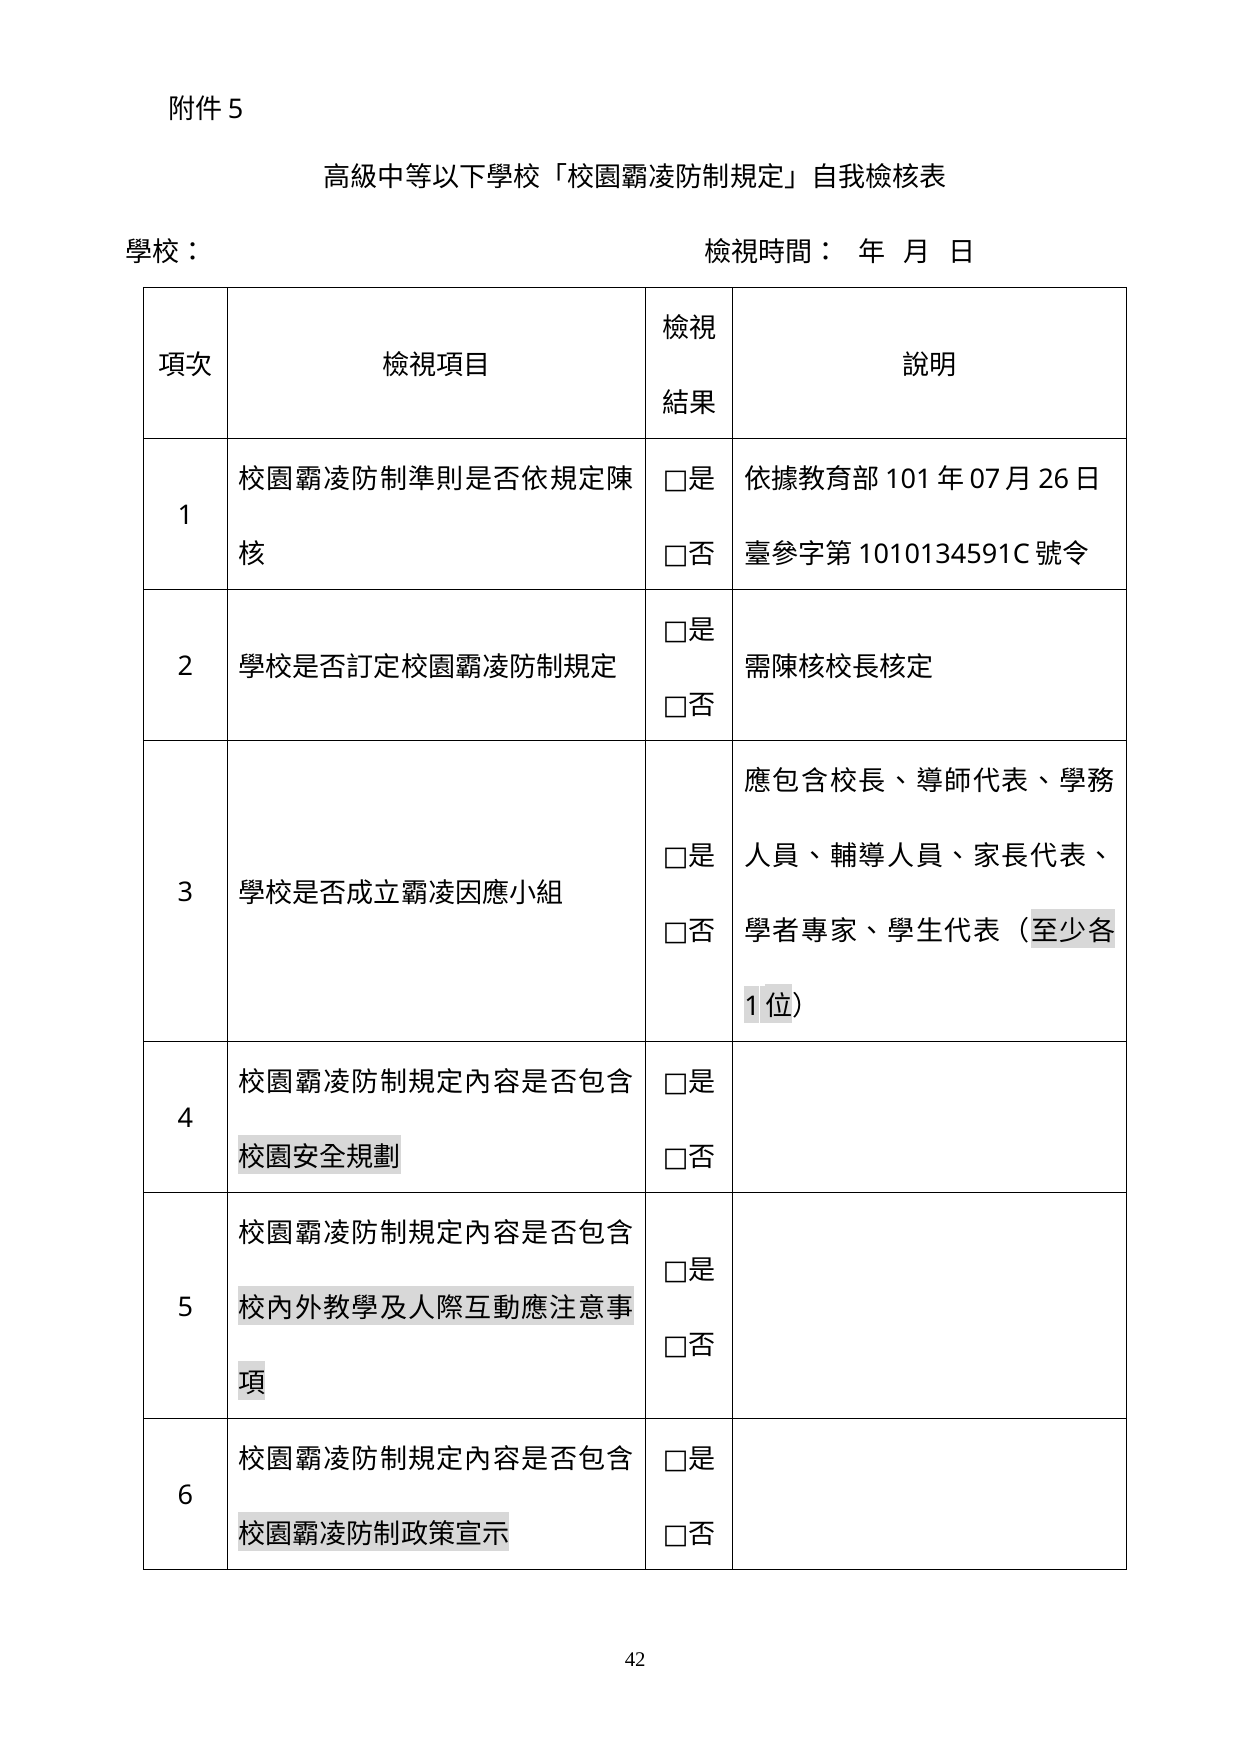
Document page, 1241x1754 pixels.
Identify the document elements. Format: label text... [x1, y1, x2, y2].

text 附件5 [168, 93, 1152, 124]
table_cell 學校是否訂定校園霸凌防制規定 [228, 590, 645, 740]
table_cell 依據教育部101年07月26日 臺參字第1010134591C號令 [733, 439, 1126, 589]
text 學校： 檢視時間： 年 月 日 [118, 212, 1152, 287]
table_cell 學校是否成立霸凌因應小組 [228, 741, 645, 1041]
table_cell [733, 1193, 1126, 1418]
table_cell □是 □否 [646, 590, 732, 740]
table_cell 需陳核校長核定 [733, 590, 1126, 740]
table_header 項次 [144, 288, 227, 438]
text 高級中等以下學校「校園霸凌防制規定」自我檢核表 [118, 137, 1152, 212]
table_header 檢視結果 [646, 288, 732, 438]
table_cell [733, 1419, 1126, 1569]
table_cell □是 □否 [646, 1193, 732, 1418]
table_cell 1 [144, 439, 227, 589]
table_cell 2 [144, 590, 227, 740]
table_cell □是 □否 [646, 1419, 732, 1569]
table_cell 應包含校長、導師代表、學務人員、輔導人員、家長代表、學者專家、學生代表（至少各1位） [733, 741, 1126, 1041]
table_cell 校園霸凌防制規定內容是否包含校內外教學及人際互動應注意事項 [228, 1193, 645, 1418]
table_cell 4 [144, 1042, 227, 1192]
table_cell □是 □否 [646, 741, 732, 1041]
table_cell 5 [144, 1193, 227, 1418]
table_cell 校園霸凌防制規定內容是否包含校園安全規劃 [228, 1042, 645, 1192]
table_cell 校園霸凌防制準則是否依規定陳核 [228, 439, 645, 589]
table_header 檢視項目 [228, 288, 645, 438]
table_header 說明 [733, 288, 1126, 438]
table_cell 校園霸凌防制規定內容是否包含校園霸凌防制政策宣示 [228, 1419, 645, 1569]
table_cell □是 □否 [646, 439, 732, 589]
table_cell 3 [144, 741, 227, 1041]
table_cell [733, 1042, 1126, 1192]
table_cell 6 [144, 1419, 227, 1569]
table_cell □是 □否 [646, 1042, 732, 1192]
